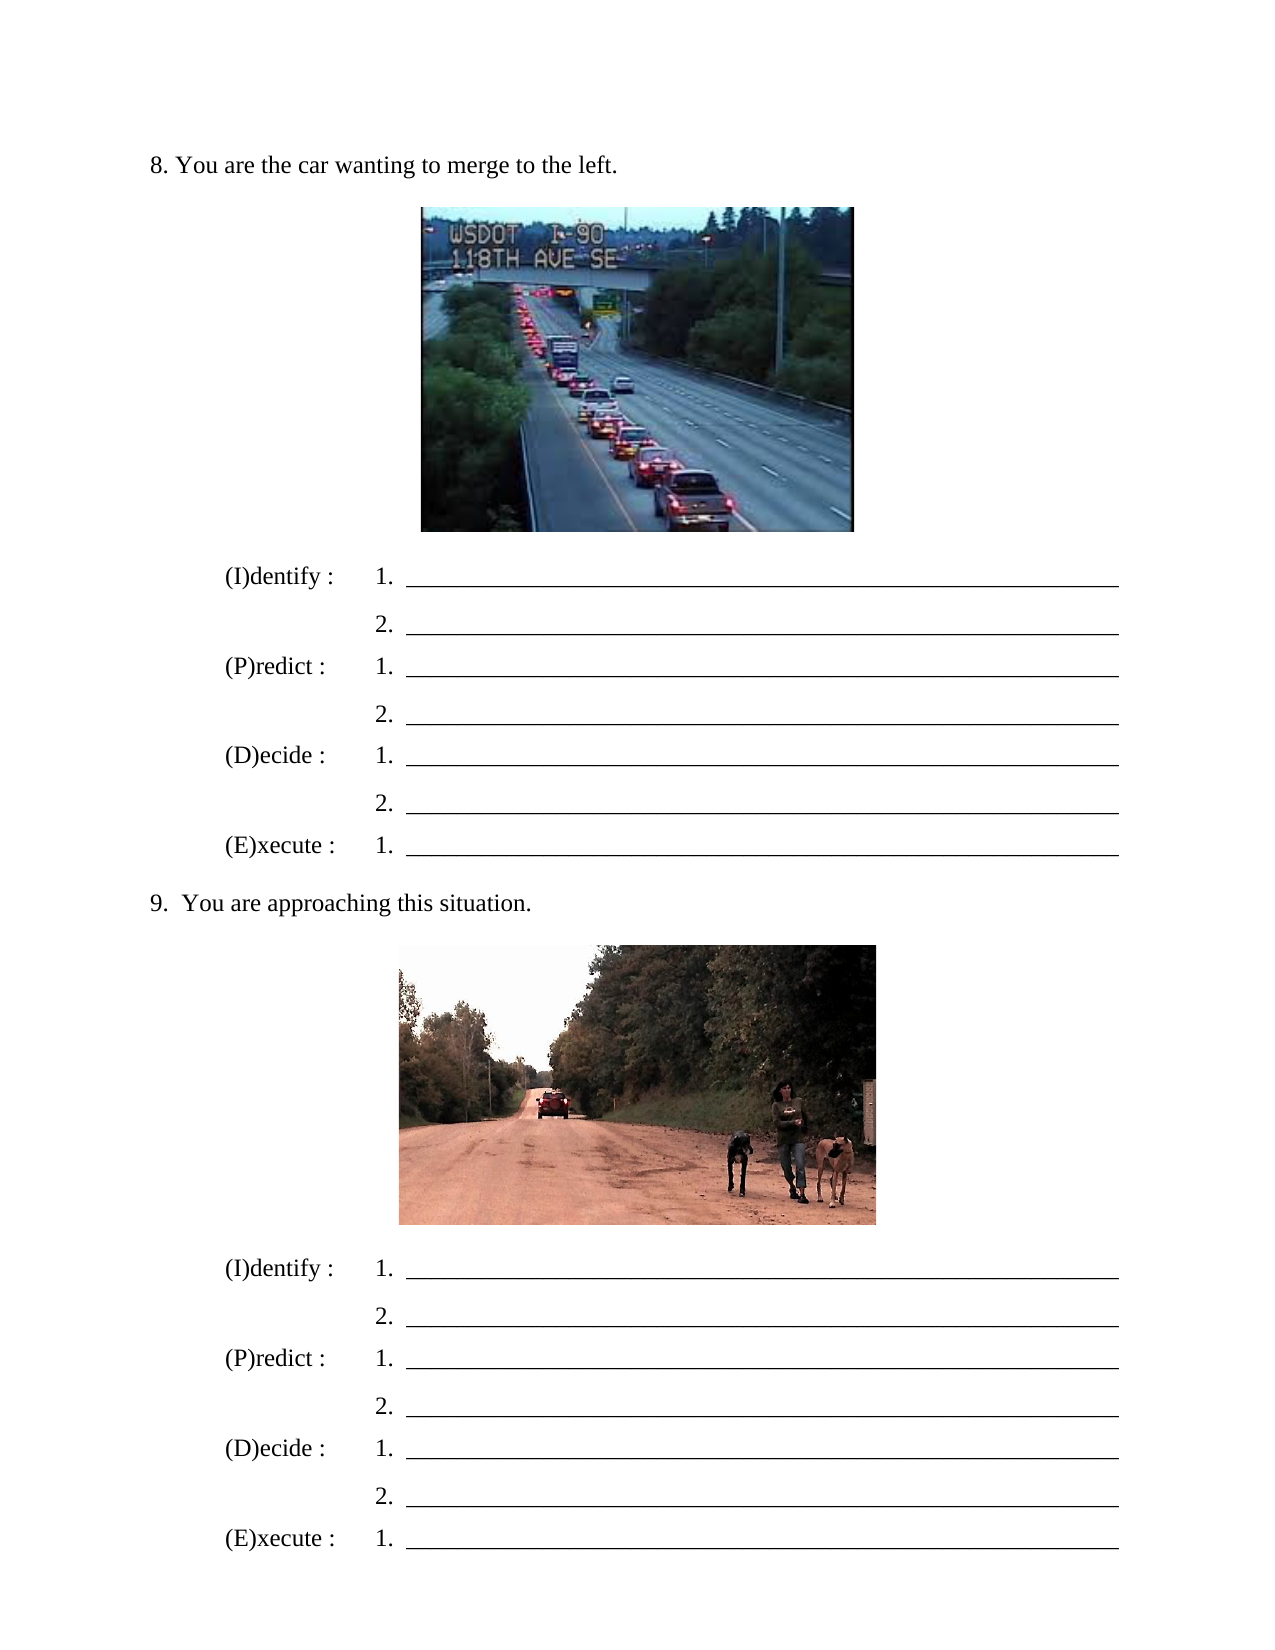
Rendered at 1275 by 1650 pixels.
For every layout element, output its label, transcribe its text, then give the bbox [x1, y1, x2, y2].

text (I)dentify : 1. _________________________________________________________ [150, 1253, 1125, 1282]
text 9. You are approaching this situation. [150, 888, 1125, 917]
picture [420, 207, 855, 532]
picture [398, 945, 877, 1225]
text (D)ecide : 1. _________________________________________________________ [150, 1433, 1125, 1462]
text 2. _________________________________________________________ [150, 609, 1125, 637]
text (D)ecide : 1. _________________________________________________________ [150, 741, 1125, 769]
text (I)dentify : 1. _________________________________________________________ [150, 561, 1125, 589]
text (E)xecute : 1. _________________________________________________________ [150, 831, 1125, 859]
text 2. _________________________________________________________ [150, 699, 1125, 727]
text 2. _________________________________________________________ [150, 1391, 1125, 1420]
text 2. _________________________________________________________ [150, 788, 1125, 817]
text (P)redict : 1. _________________________________________________________ [150, 1343, 1125, 1372]
text (P)redict : 1. _________________________________________________________ [150, 651, 1125, 679]
text 8. You are the car wanting to merge to the left. [150, 150, 1125, 179]
text 2. _________________________________________________________ [150, 1301, 1125, 1330]
text (E)xecute : 1. _________________________________________________________ [150, 1523, 1125, 1552]
text 2. _________________________________________________________ [150, 1481, 1125, 1510]
